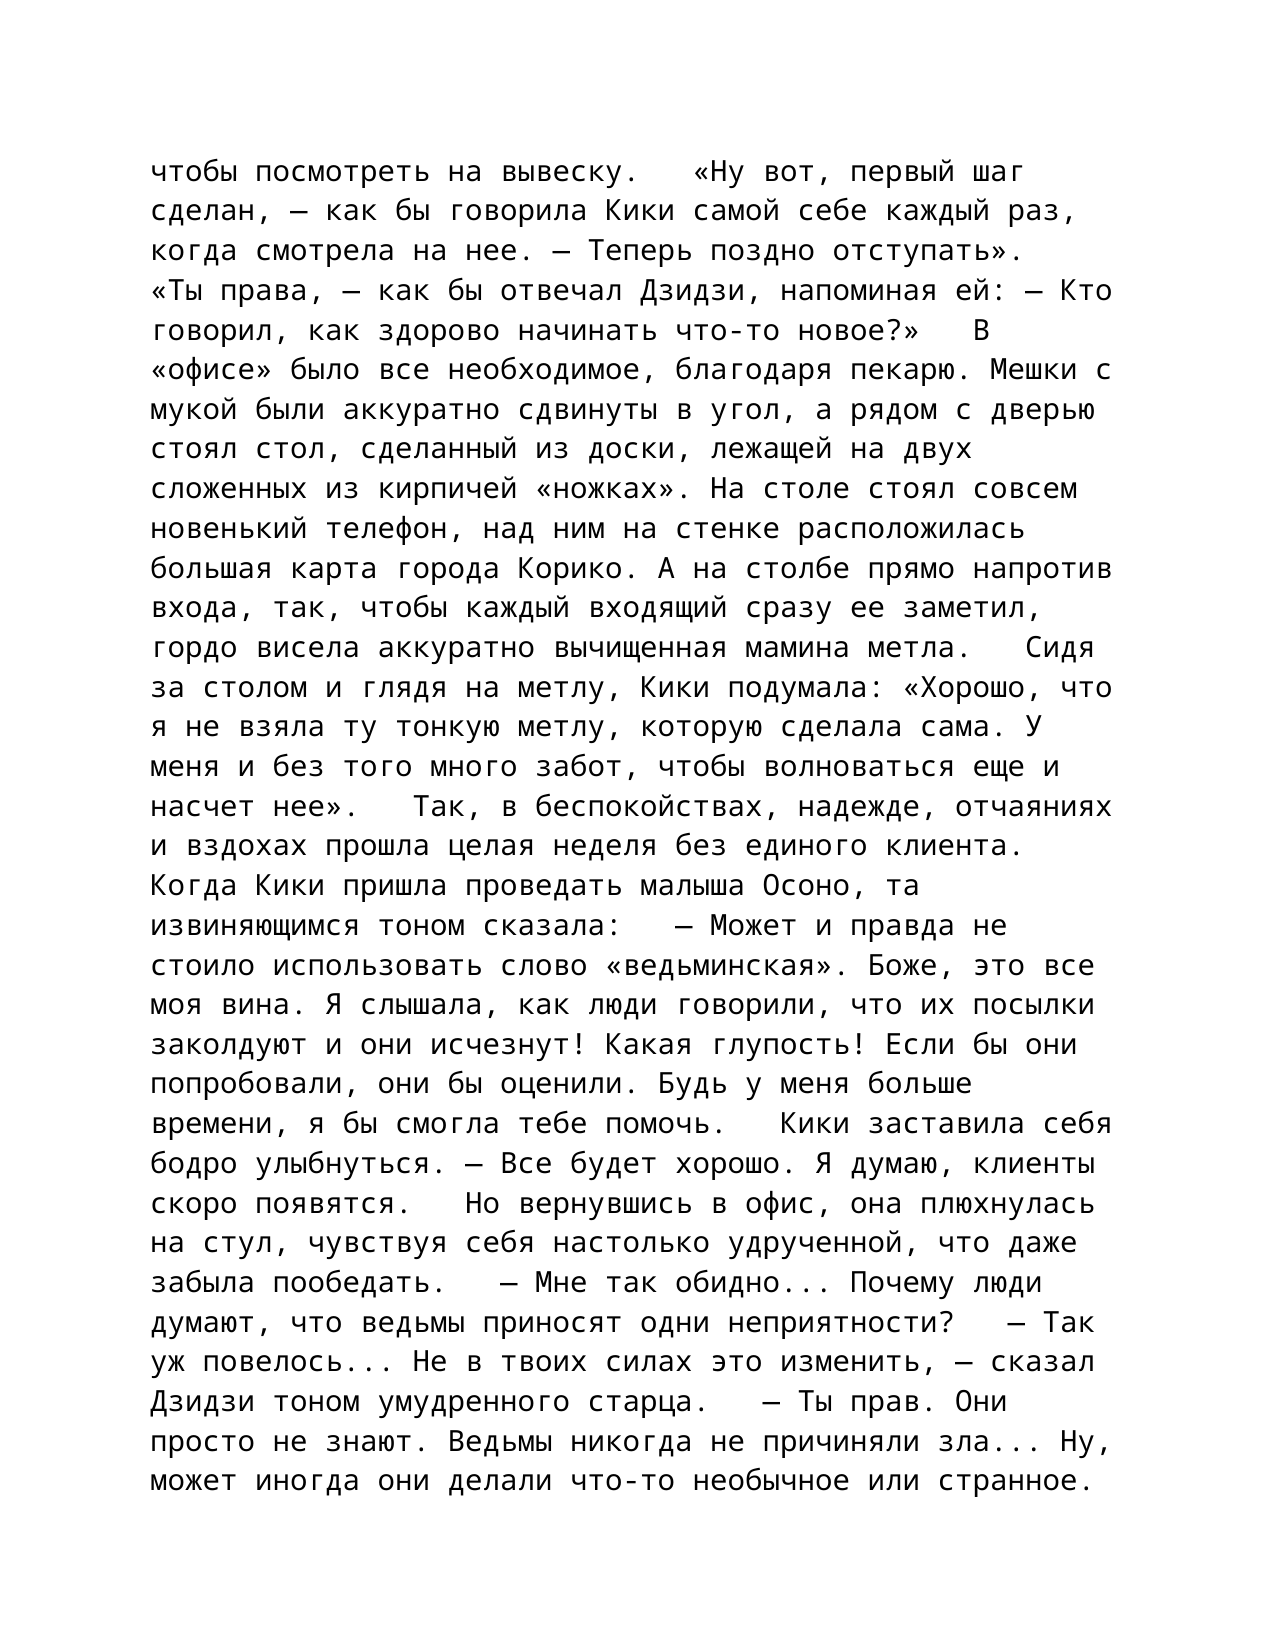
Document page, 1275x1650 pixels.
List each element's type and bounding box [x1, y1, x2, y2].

text [150, 150, 1125, 1499]
